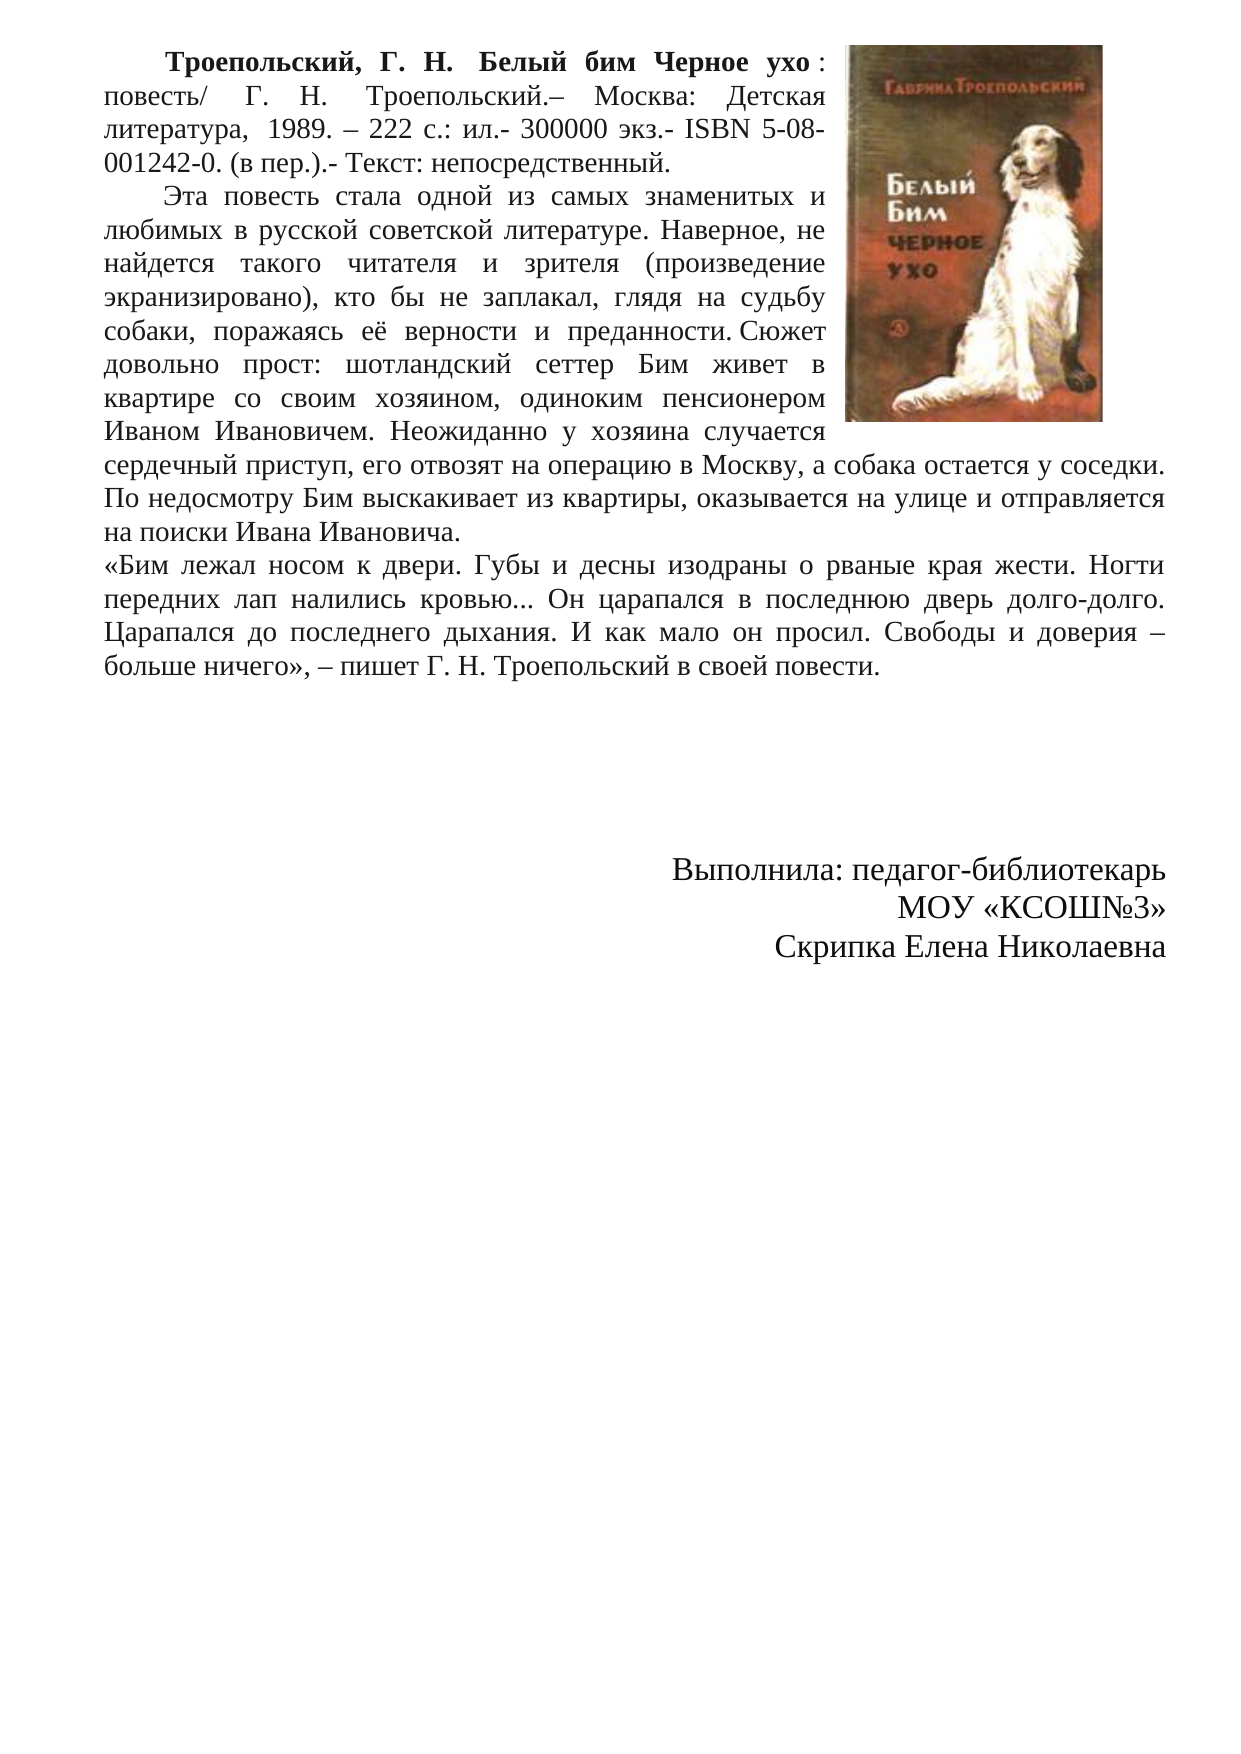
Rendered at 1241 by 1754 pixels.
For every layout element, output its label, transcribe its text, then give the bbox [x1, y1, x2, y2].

picture [845, 45, 1103, 422]
text МОУ «КСОШ№3» [103, 888, 1167, 926]
text Троепольский, Г. Н. Белый бим Черное ухо : повесть/ Г. Н. Троепольский.– Москва: Детская литература, 1989. – 222 с.: ил.- 300000 экз.- ISBN 5-08-001242-0. (в пер.).- Текст: непосредственный. [103, 44, 1167, 178]
text «Бим лежал носом к двери. Губы и десны изодраны о рваные края жести. Ногти передних лап налились кровью... Он царапался в последнюю дверь долго-долго. Царапался до последнего дыхания. И как мало он просил. Свободы и доверия – больше ничего», – пишет Г. Н. Троепольский в своей повести. [103, 547, 1167, 682]
text Эта повесть стала одной из самых знаменитых и любимых в русской советской литературе. Наверное, не найдется такого читателя и зрителя (произведение экранизировано), кто бы не заплакал, глядя на судьбу собаки, поражаясь её верности и преданности. Сюжет довольно прост: шотландский сеттер Бим живет в квартире со своим хозяином, одиноким пенсионером Иваном Ивановичем. Неожиданно у хозяина случается сердечный приступ, его отвозят на операцию в Москву, а собака остается у соседки. По недосмотру Бим выскакивает из квартиры, оказывается на улице и отправляется на поиски Ивана Ивановича. [103, 178, 1167, 547]
text Скрипка Елена Николаевна [103, 926, 1167, 964]
text Выполнила: педагог-библиотекарь [103, 849, 1167, 888]
